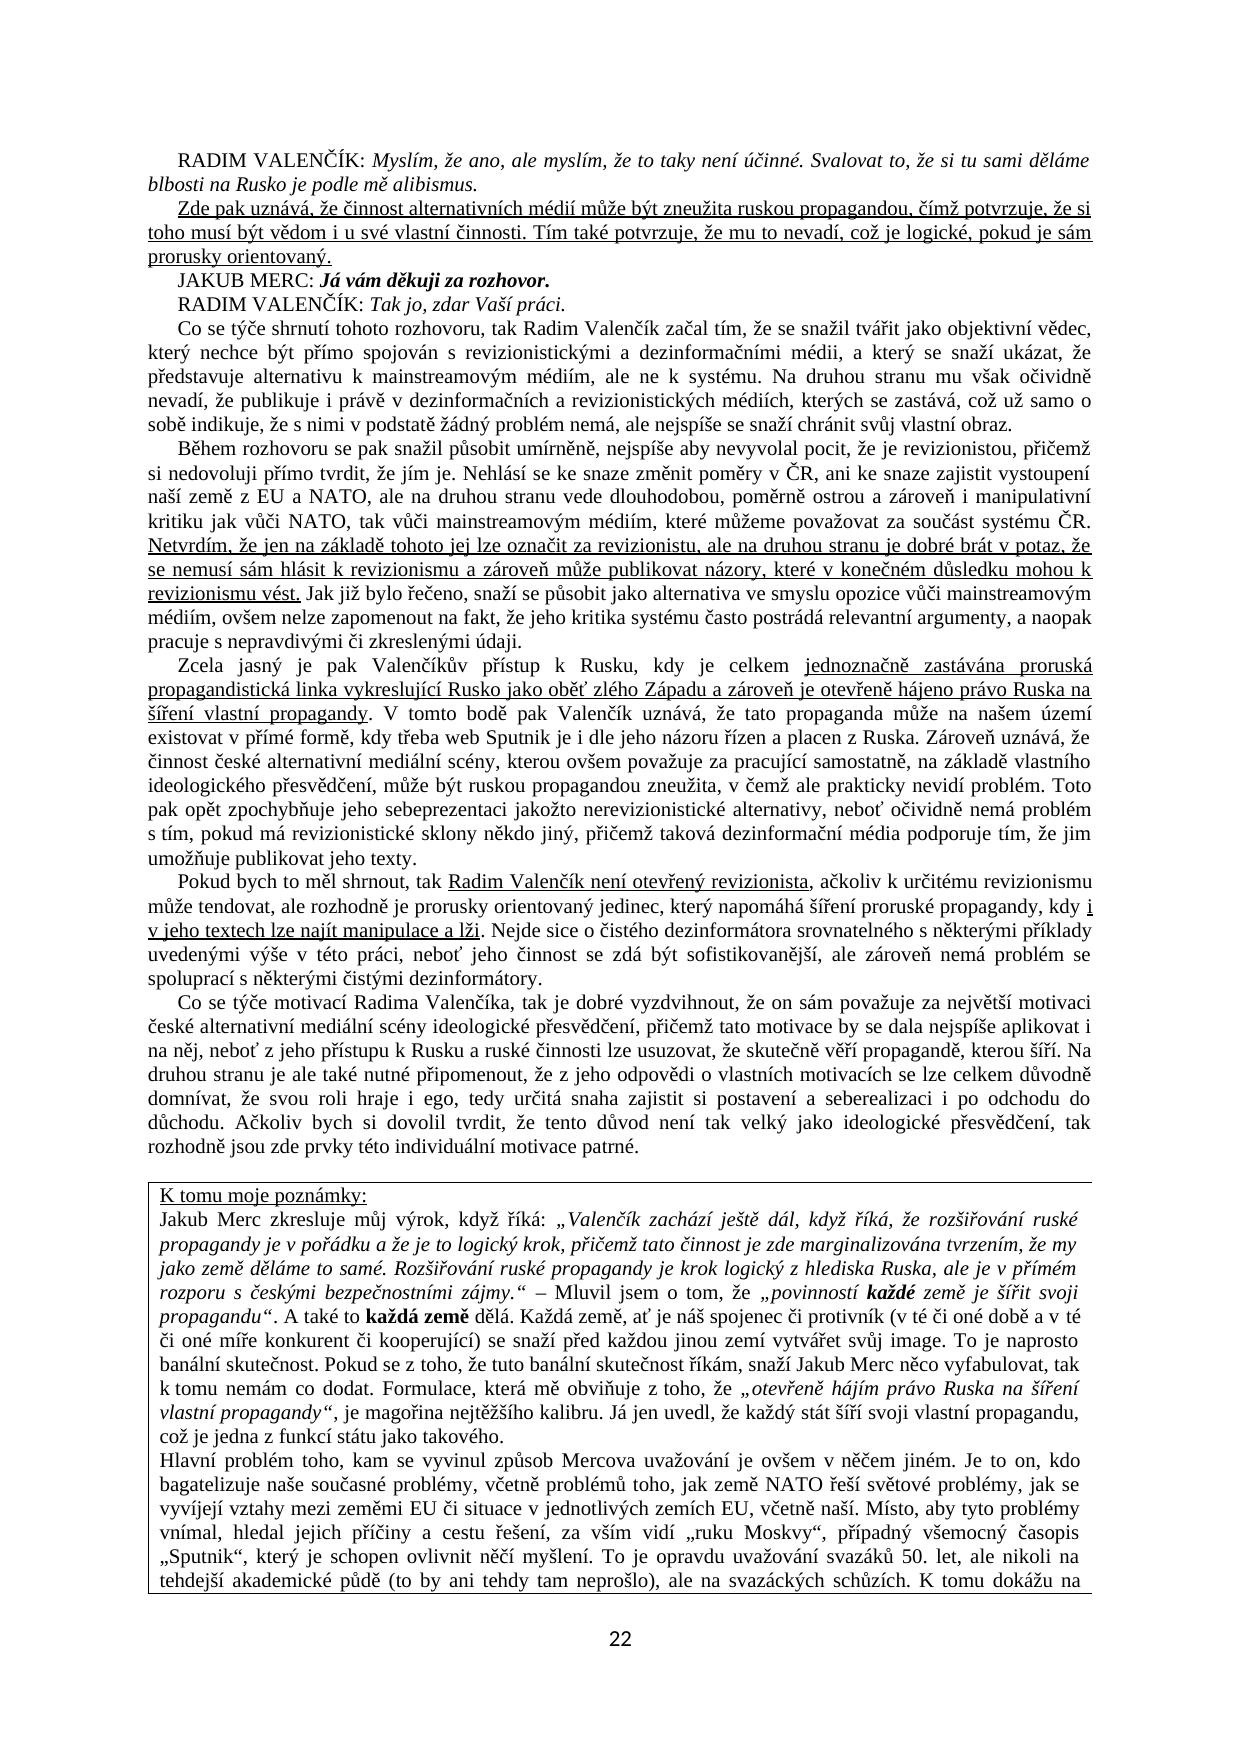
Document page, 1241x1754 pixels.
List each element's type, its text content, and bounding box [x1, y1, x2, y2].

table_header K tomu moje poznámky: [149, 1183, 1092, 1207]
text Zde pak uznává, že činnost alternativních médií může být zneužita ruskou propagandou, čímž potvrzuje, že si toho musí být vědom i u své vlastní činnosti. Tím také potvrzuje, že mu to nevadí, což je logické, pokud je sám prorusky orientovaný. [148, 196, 1093, 241]
text Během rozhovoru se pak snažil působit umírněně, nejspíše aby nevyvolal pocit, že je revizionistou, přičemž si nedovoluji přímo tvrdit, že jím je. Nehlásí se ke snaze změnit poměry v ČR, ani ke snaze zajistit vystoupení naší země z EU a NATO, ale na druhou stranu vede dlouhodobou, poměrně ostrou a zároveň i manipulativní kritiku jak vůči NATO, tak vůči mainstreamovým médiím, které můžeme považovat za součást systému ČR. Netvrdím, že jen na základě tohoto jej lze označit za revizionistu, ale na druhou stranu je dobré brát v potaz, že se nemusí sám hlásit k revizionismu a zároveň může publikovat názory, které v konečném důsledku mohou k revizionismu vést. Jak již bylo řečeno, snaží se působit jako alternativa ve smyslu opozice vůči mainstreamovým médiím, ovšem nelze zapomenout na fakt, že jeho kritika systému často postrádá relevantní argumenty, a naopak pracuje s nepravdivými či zkreslenými údaji. [148, 436, 1093, 578]
text RADIM VALENČÍK: Myslím, že ano, ale myslím, že to taky není účinné. Svalovat to, že si tu sami děláme blbosti na Rusko je podle mě alibismus. [148, 148, 1093, 196]
text Zcela jasný je pak Valenčíkův přístup k Rusku, kdy je celkem jednoznačně zastávána proruská propagandistická linka vykreslující Rusko jako oběť zlého Západu a zároveň je otevřeně hájeno právo Ruska na šíření vlastní propagandy. V tomto bodě pak Valenčík uznává, že tato propaganda může na našem území existovat v přímé formě, kdy třeba web Sputnik je i dle jeho názoru řízen a placen z Ruska. Zároveň uznává, že činnost české alternativní mediální scény, kterou ovšem považuje za pracující samostatně, na základě vlastního ideologického přesvědčení, může být ruskou propagandou zneužita, v čemž ale prakticky nevidí problém. Toto pak opět zpochybňuje jeho sebeprezentaci jakožto nerevizionistické alternativy, neboť očividně nemá problém s tím, pokud má revizionistické sklony někdo jiný, přičemž taková dezinformační média podporuje tím, že jim umožňuje publikovat jeho texty. [148, 653, 1093, 869]
text Co se týče motivací Radima Valenčíka, tak je dobré vyzdvihnout, že on sám považuje za největší motivaci české alternativní mediální scény ideologické přesvědčení, přičemž tato motivace by se dala nejspíše aplikovat i na něj, neboť z jeho přístupu k Rusku a ruské činnosti lze usuzovat, že skutečně věří propagandě, kterou šíří. Na druhou stranu je ale také nutné připomenout, že z jeho odpovědi o vlastních motivacích se lze celkem důvodně domnívat, že svou roli hraje i ego, tedy určitá snaha zajistit si postavení a seberealizaci i po odchodu do důchodu. Ačkoliv bych si dovolil tvrdit, že tento důvod není tak velký jako ideologické přesvědčení, tak rozhodně jsou zde prvky této individuální motivace patrné. [148, 990, 1093, 1158]
text RADIM VALENČÍK: Tak jo, zdar Vaší práci. [148, 292, 1093, 316]
text Zde pak uznává, že činnost alternativních médií může být zneužita ruskou propagandou, čímž potvrzuje, že si toho musí být vědom i u své vlastní činnosti. Tím také potvrzuje, že mu to nevadí, což je logické, pokud je sám prorusky orientovaný. [148, 242, 1093, 268]
text JAKUB MERC: Já vám děkuji za rozhovor. [148, 268, 1093, 292]
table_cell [149, 1448, 1092, 1592]
table_cell Jakub Merc zkresluje můj výrok, když říká: „Valenčík zachází ještě dál, když říká, že rozšiřování ruské propagandy je v pořádku a že je to logický krok, přičemž tato činnost je zde marginalizována tvrzením, že my jako země děláme to samé. Rozšiřování ruské propagandy je krok logický z hlediska Ruska, ale je v přímém rozporu s českými bezpečnostními zájmy.“ – Mluvil jsem o tom, že „povinností každé země je šířit svoji propagandu“. A také to každá země dělá. Každá země, ať je náš spojenec či protivník (v té či oné době a v té či oné míře konkurent či kooperující) se snaží před každou jinou zemí vytvářet svůj image. To je naprosto banální skutečnost. Pokud se z toho, že tuto banální skutečnost říkám, snaží Jakub Merc něco vyfabulovat, tak k tomu nemám co dodat. Formulace, která mě obviňuje z toho, že „otevřeně hájím právo Ruska na šíření vlastní propagandy“, je magořina nejtěžšího kalibru. Já jen uvedl, že každý stát šíří svoji vlastní propagandu, což je jedna z funkcí státu jako takového. [149, 1208, 1092, 1448]
text Co se týče shrnutí tohoto rozhovoru, tak Radim Valenčík začal tím, že se snažil tvářit jako objektivní vědec, který nechce být přímo spojován s revizionistickými a dezinformačními médii, a který se snaží ukázat, že představuje alternativu k mainstreamovým médiím, ale ne k systému. Na druhou stranu mu však očividně nevadí, že publikuje i právě v dezinformačních a revizionistických médiích, kterých se zastává, což už samo o sobě indikuje, že s nimi v podstatě žádný problém nemá, ale nejspíše se snaží chránit svůj vlastní obraz. [148, 316, 1093, 436]
text Během rozhovoru se pak snažil působit umírněně, nejspíše aby nevyvolal pocit, že je revizionistou, přičemž si nedovoluji přímo tvrdit, že jím je. Nehlásí se ke snaze změnit poměry v ČR, ani ke snaze zajistit vystoupení naší země z EU a NATO, ale na druhou stranu vede dlouhodobou, poměrně ostrou a zároveň i manipulativní kritiku jak vůči NATO, tak vůči mainstreamovým médiím, které můžeme považovat za součást systému ČR. Netvrdím, že jen na základě tohoto jej lze označit za revizionistu, ale na druhou stranu je dobré brát v potaz, že se nemusí sám hlásit k revizionismu a zároveň může publikovat názory, které v konečném důsledku mohou k revizionismu vést. Jak již bylo řečeno, snaží se působit jako alternativa ve smyslu opozice vůči mainstreamovým médiím, ovšem nelze zapomenout na fakt, že jeho kritika systému často postrádá relevantní argumenty, a naopak pracuje s nepravdivými či zkreslenými údaji. [148, 579, 1093, 653]
text Pokud bych to měl shrnout, tak Radim Valenčík není otevřený revizionista, ačkoliv k určitému revizionismu může tendovat, ale rozhodně je prorusky orientovaný jedinec, který napomáhá šíření proruské propagandy, kdy i v jeho textech lze najít manipulace a lži. Nejde sice o čistého dezinformátora srovnatelného s některými příklady uvedenými výše v této práci, neboť jeho činnost se zdá být sofistikovanější, ale zároveň nemá problém se spoluprací s některými čistými dezinformátory. [148, 869, 1093, 990]
